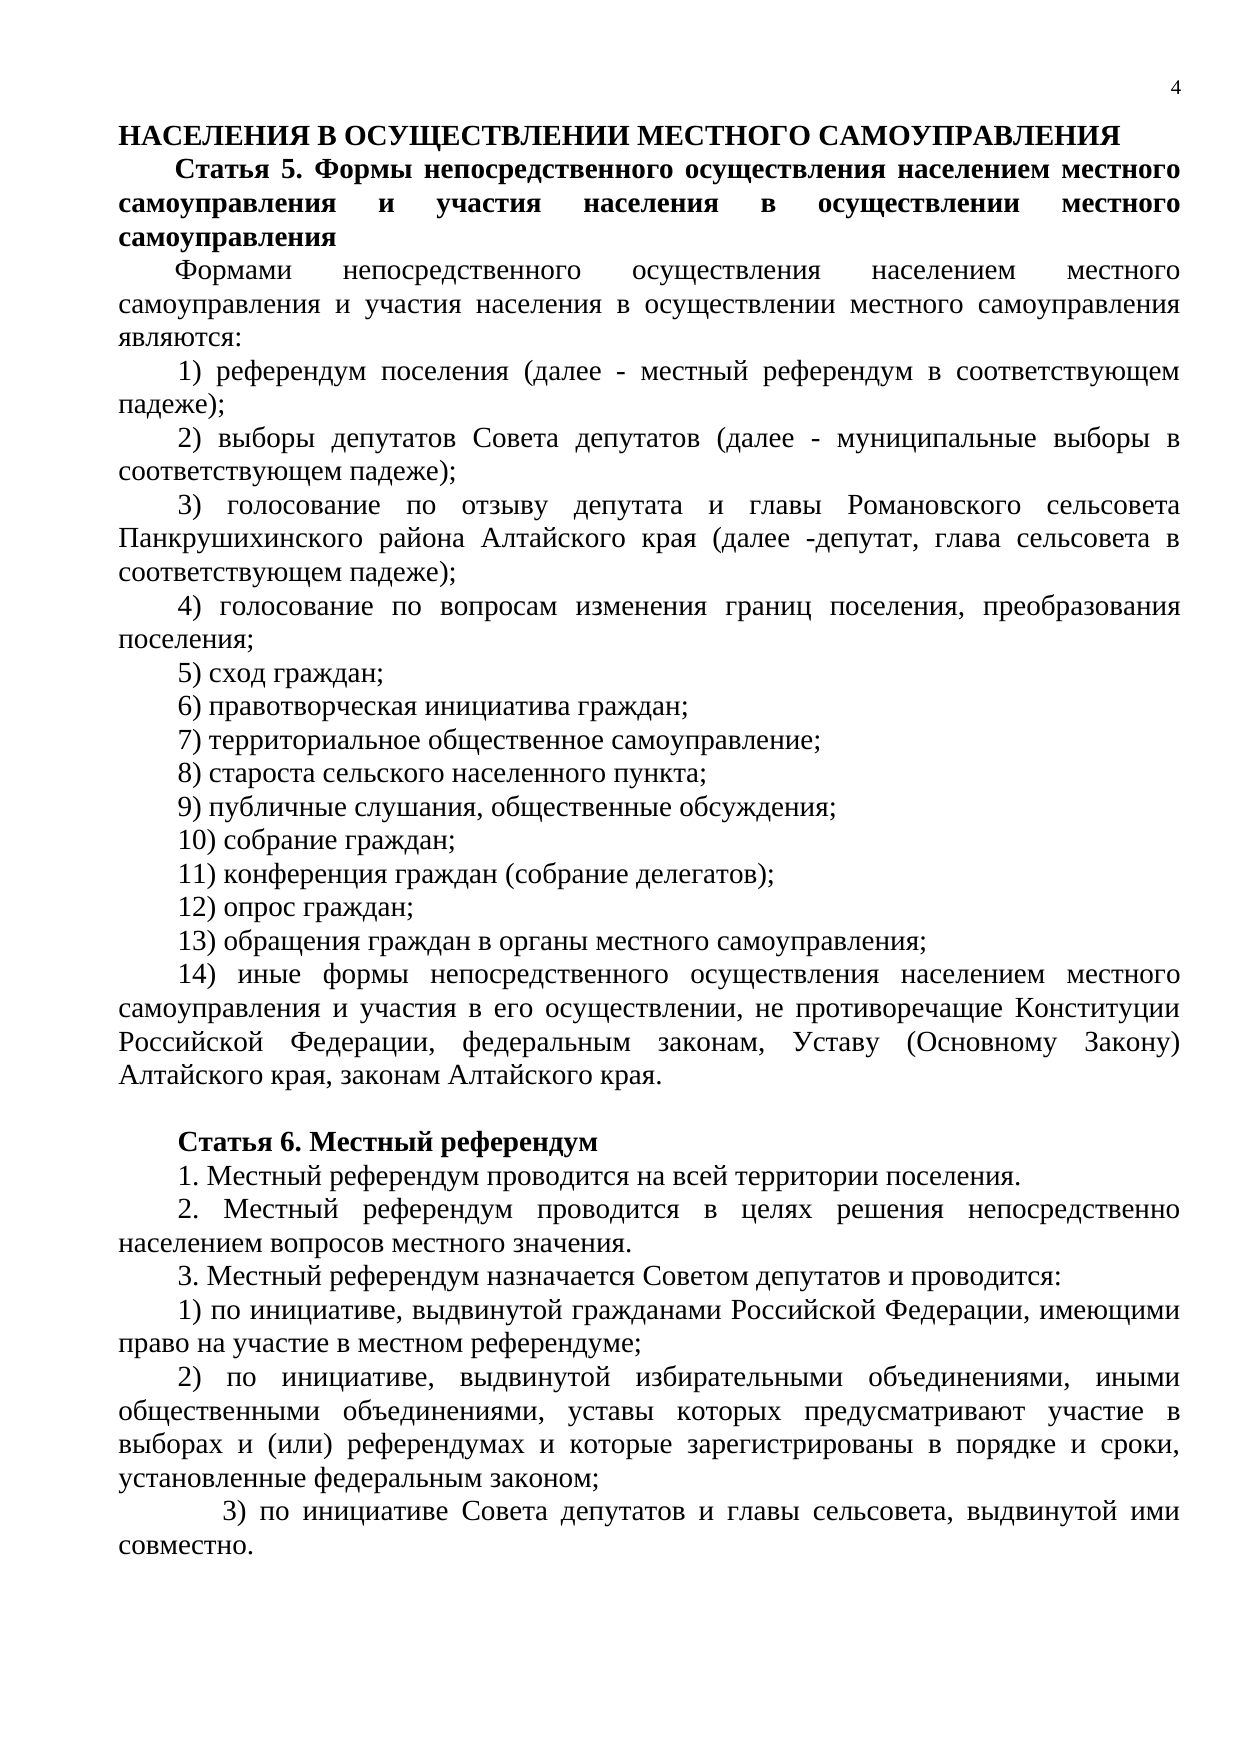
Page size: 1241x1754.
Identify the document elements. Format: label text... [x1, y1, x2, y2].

text 2) по инициативе, выдвинутой избирательными объединениями, иными общественными объединениями, уставы которых предусматривают участие в выборах и (или) референдумах и которые зарегистрированы в порядке и сроки, установленные федеральным законом; [118, 1359, 1181, 1493]
text 3) голосование по отзыву депутата и главы Романовского сельсовета Панкрушихинского района Алтайского края (далее -депутат, глава сельсовета в соответствующем падеже); [118, 487, 1181, 588]
subtitle Статья 6. Местный референдум [118, 1124, 1181, 1158]
text 1) референдум поселения (далее - местный референдум в соответствующем падеже); [118, 353, 1181, 420]
text Формами непосредственного осуществления населением местного самоуправления и участия населения в осуществлении местного самоуправления являются: [118, 252, 1181, 353]
text 6) правотворческая инициатива граждан; [118, 688, 1181, 722]
text 13) обращения граждан в органы местного самоуправления; [118, 923, 1181, 957]
text 9) публичные слушания, общественные обсуждения; [118, 789, 1181, 822]
text 11) конференция граждан (собрание делегатов); [118, 856, 1181, 889]
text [118, 118, 1181, 152]
text 5) сход граждан; [118, 655, 1181, 688]
text 14) иные формы непосредственного осуществления населением местного самоуправления и участия в его осуществлении, не противоречащие Конституции Российской Федерации, федеральным законам, Уставу (Основному Закону) Алтайского края, законам Алтайского края. [118, 957, 1181, 1091]
text 3. Местный референдум назначается Советом депутатов и проводится: [118, 1258, 1181, 1292]
text 3) по инициативе Совета депутатов и главы сельсовета, выдвинутой ими совместно. [118, 1493, 1181, 1560]
text 1) по инициативе, выдвинутой гражданами Российской Федерации, имеющими право на участие в местном референдуме; [118, 1292, 1181, 1359]
text 7) территориальное общественное самоуправление; [118, 722, 1181, 755]
text 2) выборы депутатов Совета депутатов (далее - муниципальные выборы в соответствующем падеже); [118, 420, 1181, 487]
text 8) староста сельского населенного пункта; [118, 755, 1181, 789]
text 1. Местный референдум проводится на всей территории поселения. [118, 1158, 1181, 1191]
text 4) голосование по вопросам изменения границ поселения, преобразования поселения; [118, 588, 1181, 655]
text Статья 5. Формы непосредственного осуществления населением местного самоуправления и участия населения в осуществлении местного самоуправления [118, 152, 1181, 252]
text 12) опрос граждан; [118, 889, 1181, 923]
text 2. Местный референдум проводится в целях решения непосредственно населением вопросов местного значения. [118, 1191, 1181, 1258]
text 10) собрание граждан; [118, 822, 1181, 856]
